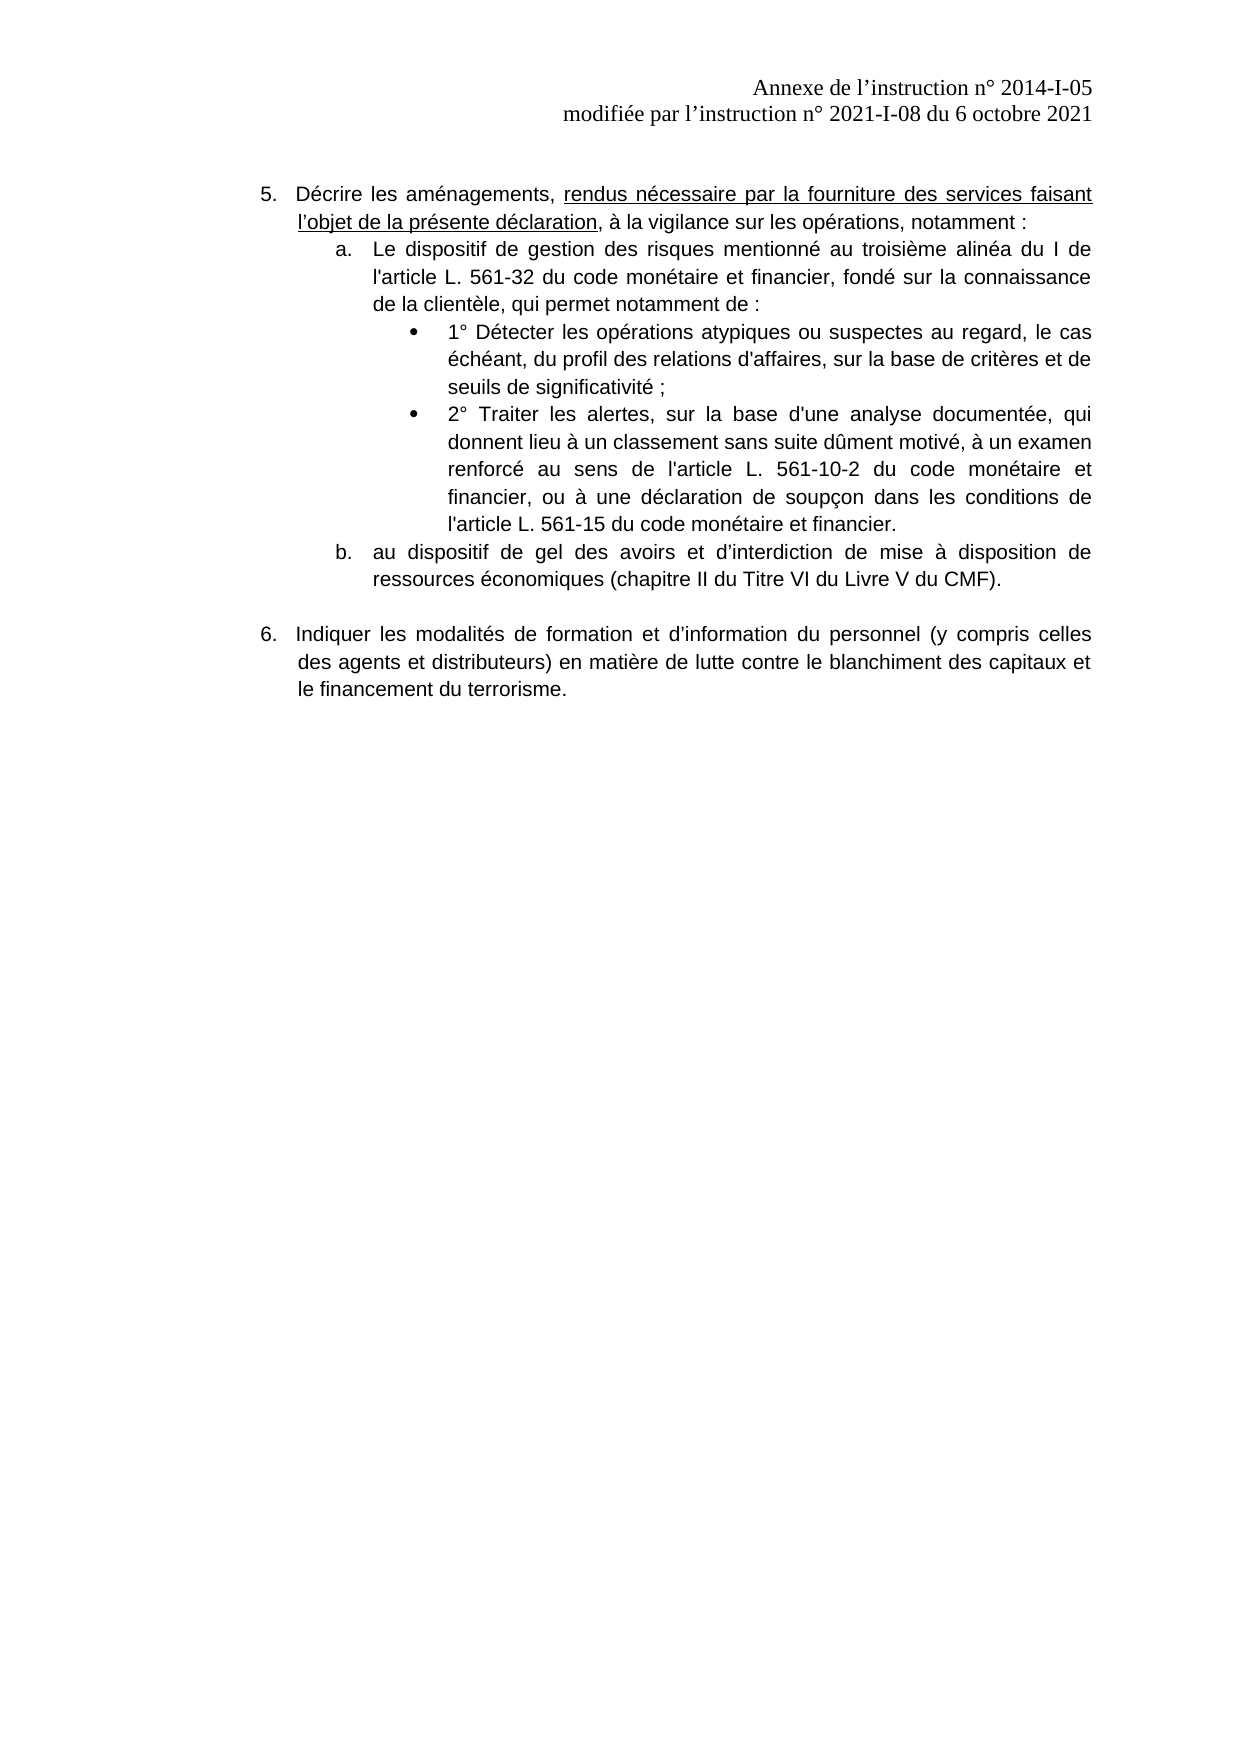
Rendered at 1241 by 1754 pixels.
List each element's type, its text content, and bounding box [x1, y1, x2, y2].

list 1° Détecter les opérations atypiques ou suspectes au regard, le cas échéant, du profil des relations d'affaires, sur la base de critères et de seuils de significativité ; [410, 319, 1093, 398]
list Indiquer les modalités de formation et d’information du personnel (y compris celles des agents et distributeurs) en matière de lutte contre le blanchiment des capitaux et le financement du terrorisme. [260, 622, 1093, 701]
list 2° Traiter les alertes, sur la base d'une analyse documentée, qui donnent lieu à un classement sans suite dûment motivé, à un examen renforcé au sens de l'article L. 561-10-2 du code monétaire et financier, ou à une déclaration de soupçon dans les conditions de l'article L. 561-15 du code monétaire et financier. [410, 402, 1093, 536]
list Le dispositif de gestion des risques mentionné au troisième alinéa du I de l'article L. 561-32 du code monétaire et financier, fondé sur la connaissance de la clientèle, qui permet notamment de : [335, 237, 1093, 316]
list au dispositif de gel des avoirs et d’interdiction de mise à disposition de ressources économiques (chapitre II du Titre VI du Livre V du CMF). [335, 540, 1093, 591]
list Décrire les aménagements, rendus nécessaire par la fourniture des services faisant l’objet de la présente déclaration, à la vigilance sur les opérations, notamment : [260, 182, 1093, 233]
